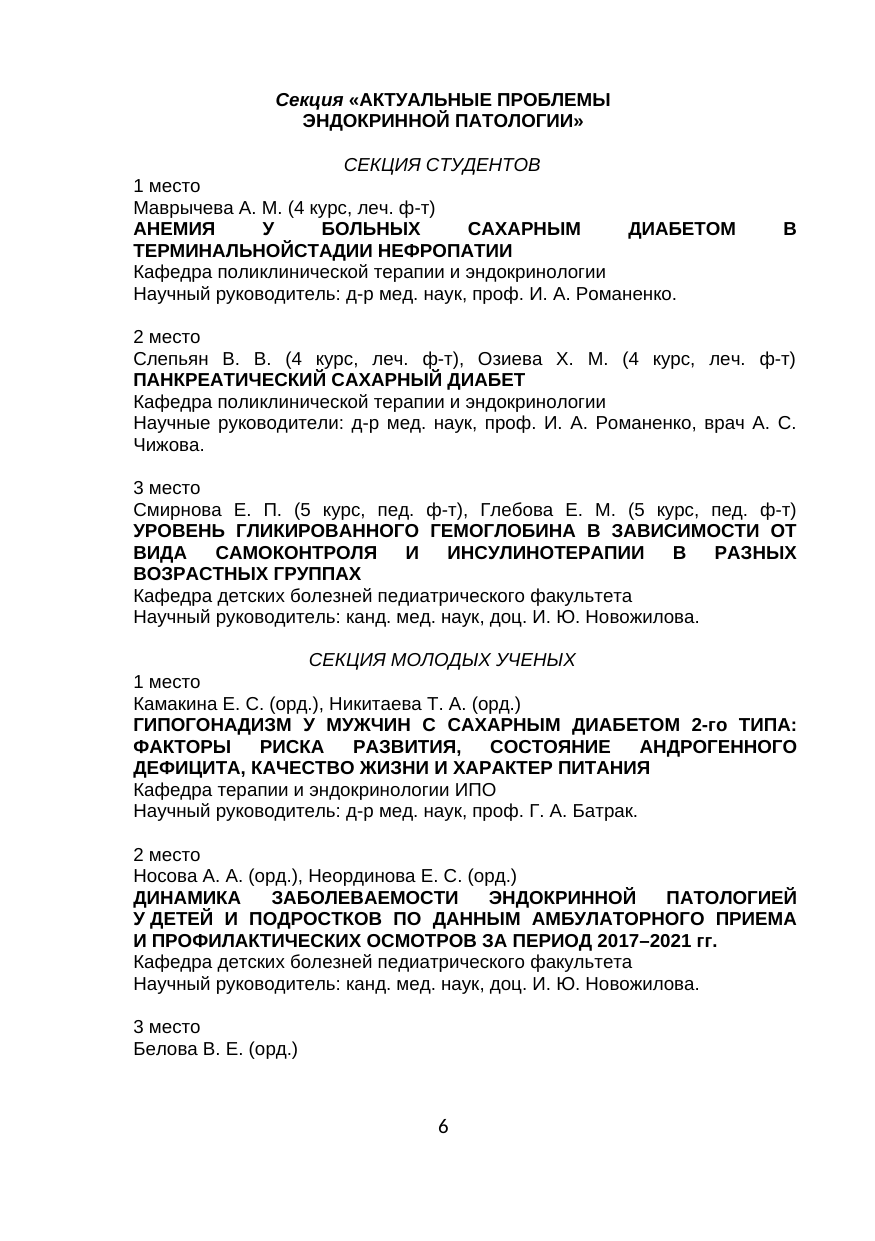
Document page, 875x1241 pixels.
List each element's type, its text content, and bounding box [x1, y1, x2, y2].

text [133, 951, 797, 973]
text ДИНАМИКА ЗАБОЛЕВАЕМОСТИ ЭНДОКРИННОЙ ПАТОЛОГИЕЙ У ДЕТЕЙ И ПОДРОСТКОВ ПО ДАННЫМ АМБУЛАТОРНОГО ПРИЕМА И ПРОФИЛАКТИЧЕСКИХ ОСМОТРОВ ЗА ПЕРИОД 2017–2021 гг. [133, 886, 797, 951]
list 1 место [133, 175, 797, 196]
list 2 место [133, 843, 797, 865]
text ГИПОГОНАДИЗМ У МУЖЧИН С САХАРНЫМ ДИАБЕТОМ 2-го ТИПА: ФАКТОРЫ РИСКА РАЗВИТИЯ, СОСТОЯНИЕ АНДРОГЕННОГО ДЕФИЦИТА, КАЧЕСТВО ЖИЗНИ И ХАРАКТЕР ПИТАНИЯ [133, 714, 797, 779]
text Научный руководитель: д-р мед. наук, проф. И. А. Романенко. [133, 283, 797, 304]
text Кафедра детских болезней педиатрического факультета [133, 584, 797, 606]
list Слепьян В. В. (4 курс, леч. ф-т), Озиева Х. М. (4 курс, леч. ф-т) ПАНКРЕАТИЧЕСКИЙ САХАРНЫЙ ДИАБЕТ [133, 347, 797, 391]
text ЭНДОКРИННОЙ ПАТОЛОГИИ» [89, 110, 797, 132]
text СЕКЦИЯ СТУДЕНТОВ [89, 153, 797, 175]
text Кафедра поликлинической терапии и эндокринологии [133, 261, 797, 283]
list Белова В. Е. (орд.) [133, 1037, 797, 1059]
text АНЕМИЯ У БОЛЬНЫХ САХАРНЫМ ДИАБЕТОМ В ТЕРМИНАЛЬНОЙСТАДИИ НЕФРОПАТИИ [133, 218, 797, 261]
text Камакина Е. С. (орд.), Никитаева Т. А. (орд.) [133, 692, 797, 714]
text Научный руководитель: канд. мед. наук, доц. И. Ю. Новожилова. [133, 973, 797, 994]
text Научные руководители: д-р мед. наук, проф. И. А. Романенко, врач А. С. Чижова. [133, 412, 797, 455]
list 3 место [133, 1016, 797, 1037]
text Научный руководитель: д-р мед. наук, проф. Г. А. Батрак. [133, 800, 797, 822]
text Кафедра терапии и эндокринологии ИПО [133, 779, 797, 800]
list Носова А. А. (орд.), Неординова Е. С. (орд.) [133, 865, 797, 886]
text Секция «АКТУАЛЬНЫЕ ПРОБЛЕМЫ [89, 89, 797, 110]
list 3 место [133, 477, 797, 498]
text 1 место [133, 671, 797, 692]
list 2 место [133, 326, 797, 347]
text Научный руководитель: канд. мед. наук, доц. И. Ю. Новожилова. [133, 606, 797, 628]
list Маврычева А. М. (4 курс, леч. ф-т) [133, 196, 797, 218]
list Кафедра поликлинической терапии и эндокринологии [133, 391, 797, 412]
list Смирнова Е. П. (5 курс, пед. ф-т), Глебова Е. М. (5 курс, пед. ф-т) УРОВЕНЬ ГЛИКИРОВАННОГО ГЕМОГЛОБИНА В ЗАВИСИМОСТИ ОТ ВИДА САМОКОНТРОЛЯ И ИНСУЛИНОТЕРАПИИ В РАЗНЫХ ВОЗРАСТНЫХ ГРУППАХ [133, 498, 797, 584]
text СЕКЦИЯ МОЛОДЫХ УЧЕНЫХ [89, 649, 797, 671]
